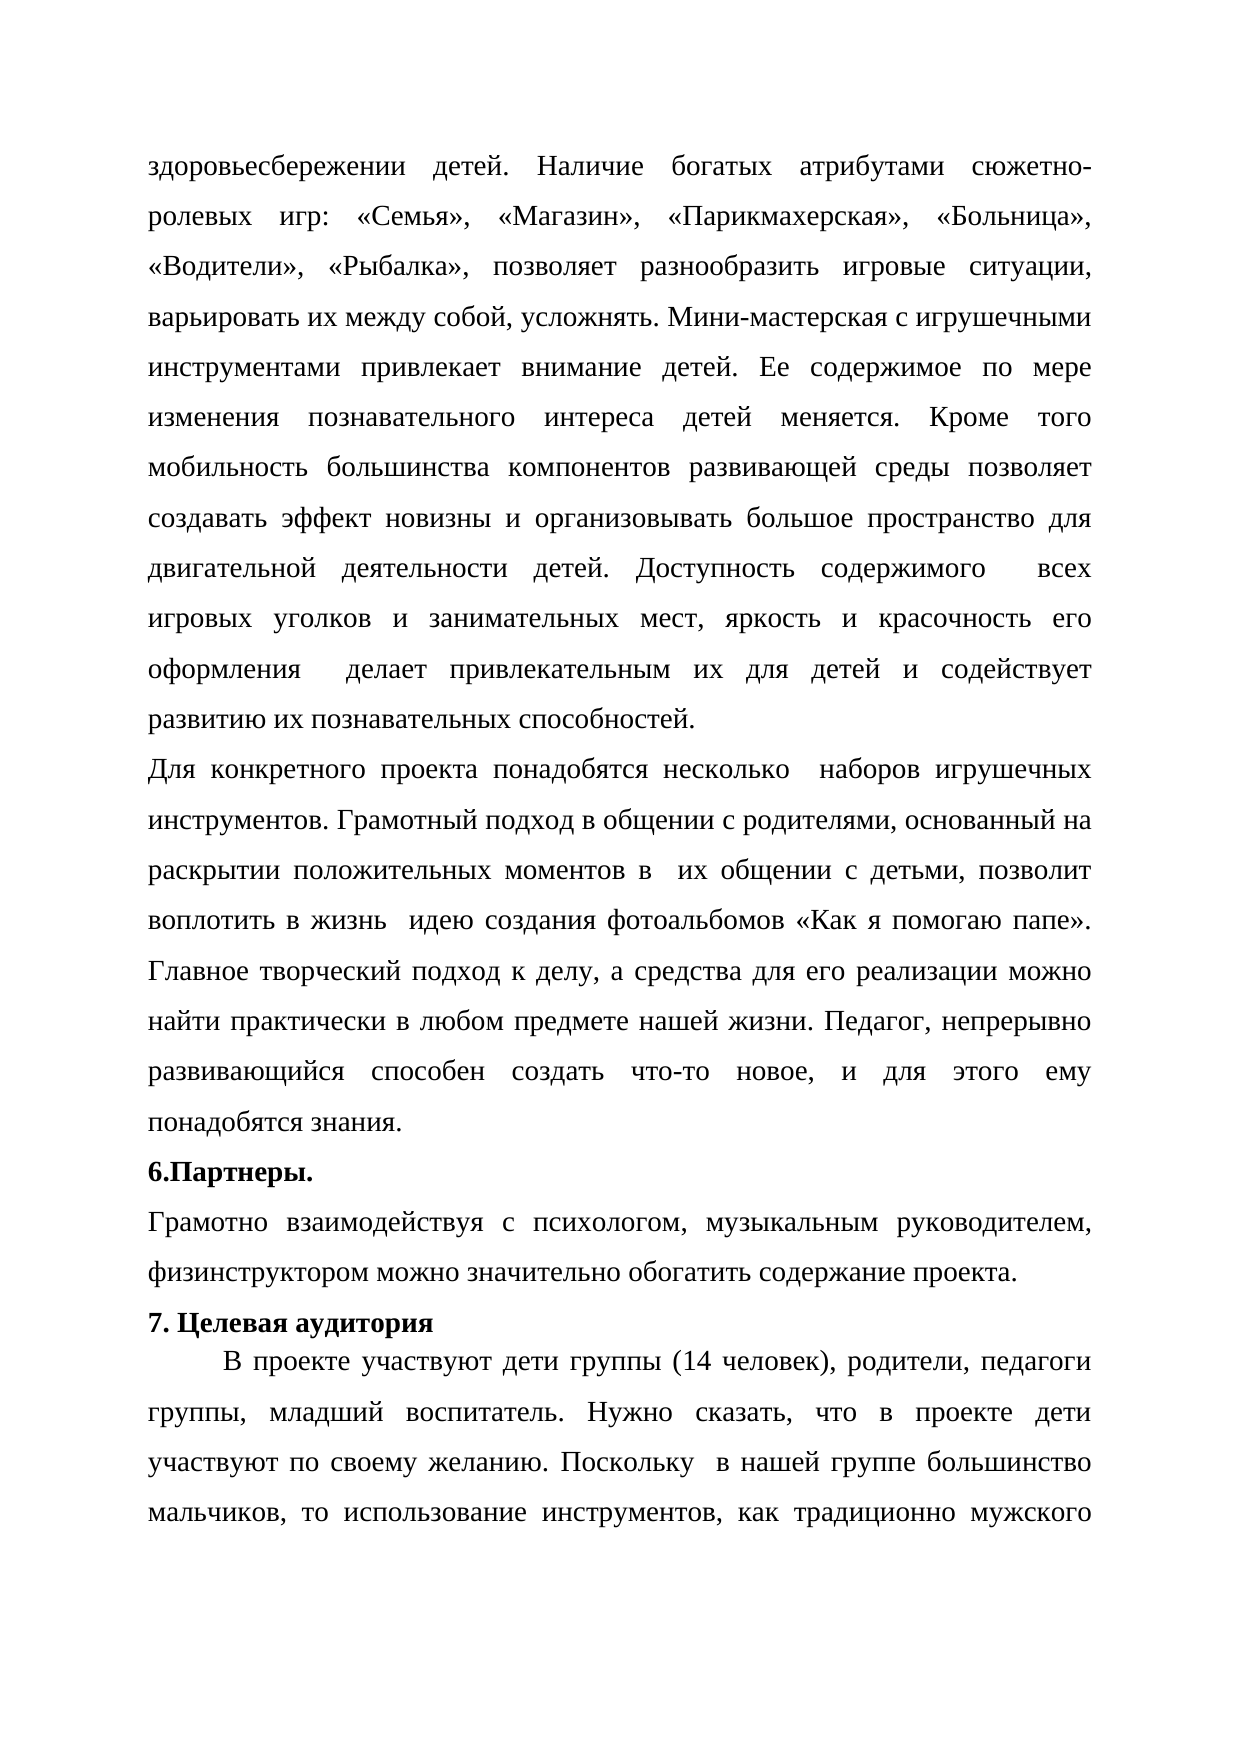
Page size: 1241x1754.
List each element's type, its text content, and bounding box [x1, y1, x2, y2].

text Для конкретного проекта понадобятся несколько наборов игрушечных инструментов. Грамотный подход в общении с родителями, основанный на раскрытии положительных моментов в их общении с детьми, позволит воплотить в жизнь идею создания фотоальбомов «Как я помогаю папе». Главное творческий подход к делу, а средства для его реализации можно найти практически в любом предмете нашей жизни. Педагог, непрерывно развивающийся способен создать что-то новое, и для этого ему понадобятся знания. [148, 751, 1092, 1137]
text Грамотно взаимодействуя с психологом, музыкальным руководителем, физинструктором можно значительно обогатить содержание проекта. [148, 1204, 1092, 1288]
text 7. Целевая аудитория [148, 1305, 1092, 1338]
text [148, 148, 1092, 735]
text 6.Партнеры. [148, 1154, 1092, 1187]
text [148, 1343, 1092, 1528]
